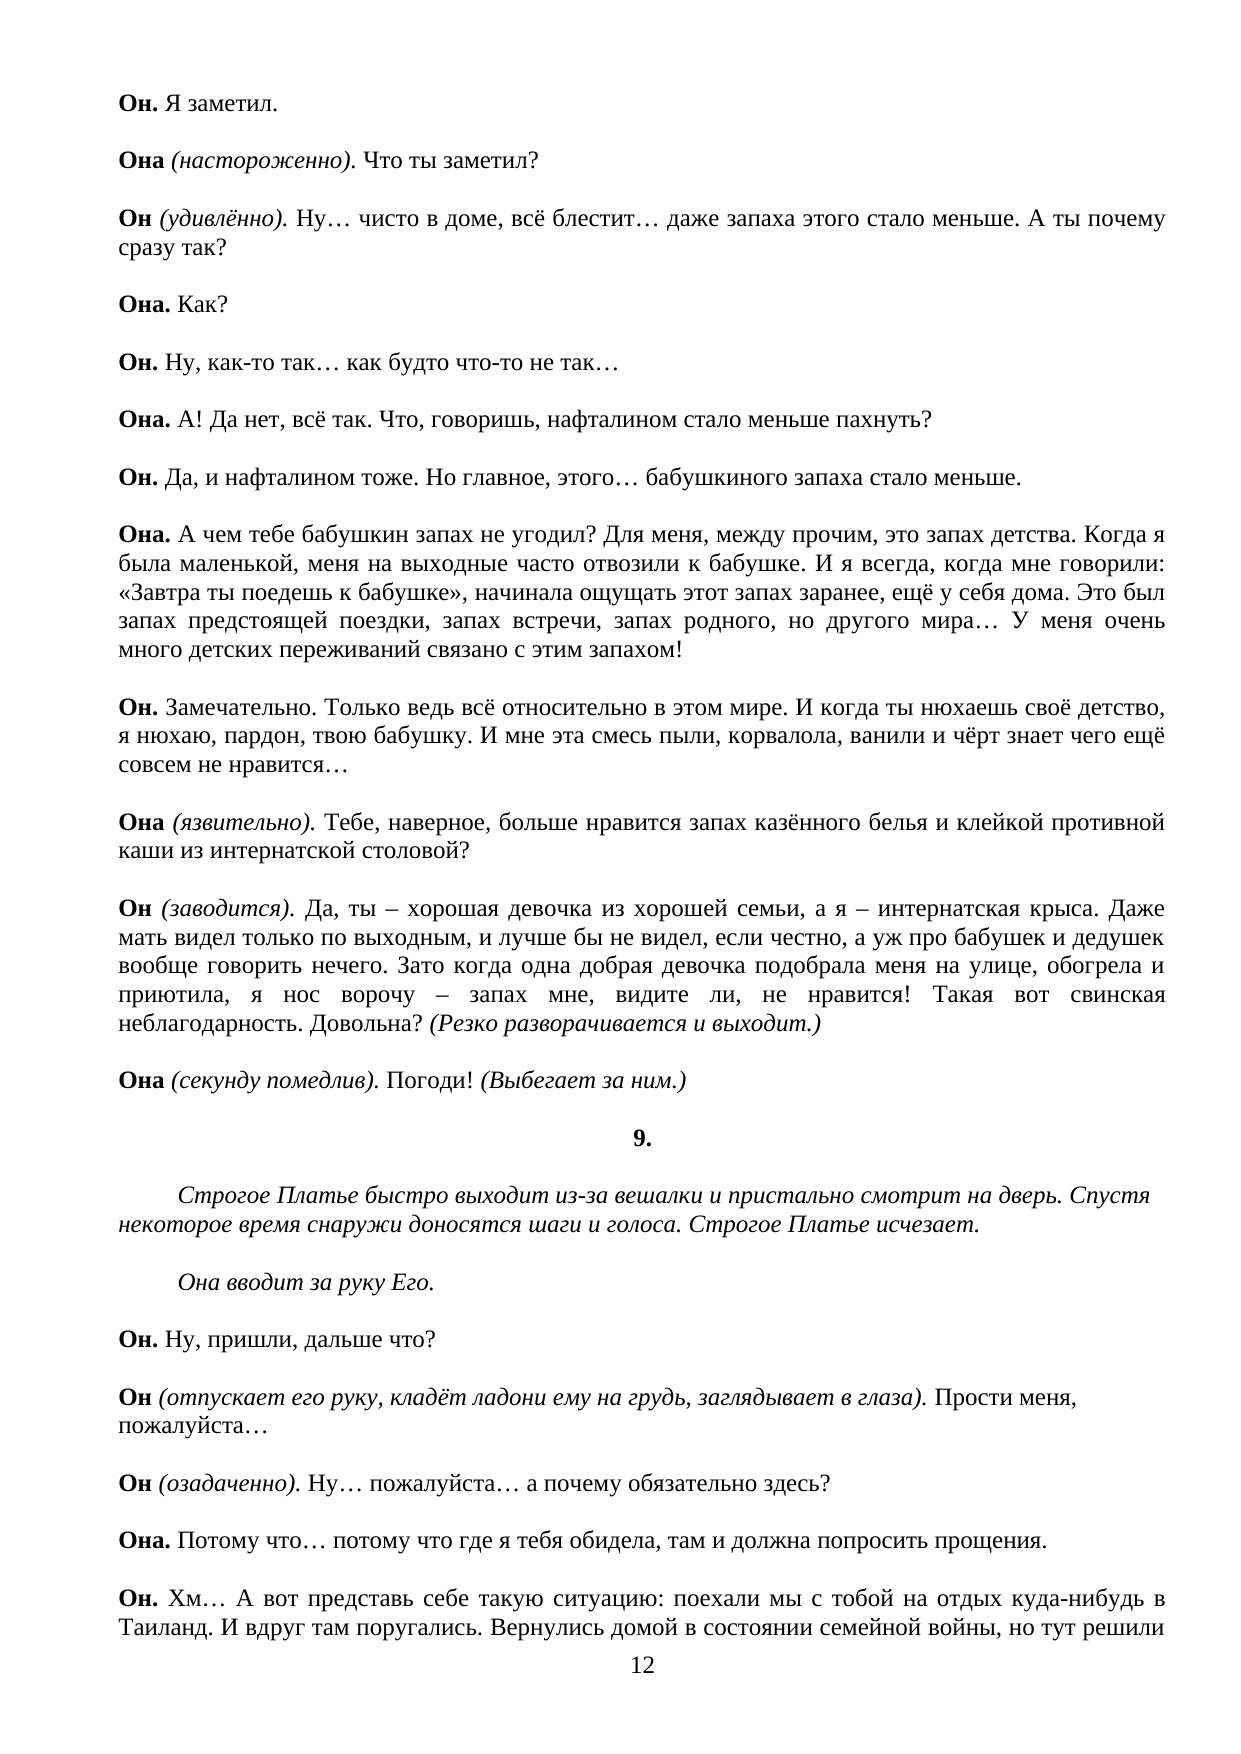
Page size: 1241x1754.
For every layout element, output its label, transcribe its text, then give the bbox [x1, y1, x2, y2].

text Он (удивлённо). Ну… чисто в доме, всё блестит… даже запаха этого стало меньше. А ты почему сразу так? [118, 203, 1167, 260]
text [118, 1583, 1167, 1640]
text Она. А! Да нет, всё так. Что, говоришь, нафталином стало меньше пахнуть? [118, 404, 1167, 433]
text Она (настороженно). Что ты заметил? [118, 145, 1167, 174]
text Он. Замечательно. Только ведь всё относительно в этом мире. И когда ты нюхаешь своё детство, я нюхаю, пардон, твою бабушку. И мне эта смесь пыли, корвалола, ванили и чёрт знает чего ещё совсем не нравится… [118, 692, 1167, 778]
text Она (язвительно). Тебе, наверное, больше нравится запах казённого белья и клейкой противной каши из интернатской столовой? [118, 807, 1167, 864]
text Он. Я заметил. [118, 88, 1167, 117]
text Строгое Платье быстро выходит из-за вешалки и пристально смотрит на дверь. Спустя некоторое время снаружи доносятся шаги и голоса. Строгое Платье исчезает. [118, 1180, 1167, 1238]
text Он. Ну, как-то так… как будто что-то не так… [118, 347, 1167, 375]
text Она. Потому что… потому что где я тебя обидела, там и должна попросить прощения. [118, 1525, 1167, 1554]
text Она вводит за руку Его. [118, 1267, 1167, 1295]
text 9. [118, 1123, 1167, 1152]
text Она. А чем тебе бабушкин запах не угодил? Для меня, между прочим, это запах детства. Когда я была маленькой, меня на выходные часто отвозили к бабушке. И я всегда, когда мне говорили: «Завтра ты поедешь к бабушке», начинала ощущать этот запах заранее, ещё у себя дома. Это был запах предстоящей поездки, запах встречи, запах родного, но другого мира… У меня очень много детских переживаний связано с этим запахом! [118, 519, 1167, 663]
text Он. Да, и нафталином тоже. Но главное, этого… бабушкиного запаха стало меньше. [118, 462, 1167, 490]
text Она (секунду помедлив). Погоди! (Выбегает за ним.) [118, 1065, 1167, 1094]
text Он (озадаченно). Ну… пожалуйста… а почему обязательно здесь? [118, 1468, 1167, 1497]
text Он. Ну, пришли, дальше что? [118, 1324, 1167, 1353]
text Она. Как? [118, 289, 1167, 318]
text Он (заводится). Да, ты – хорошая девочка из хорошей семьи, а я – интернатская крыса. Даже мать видел только по выходным, и лучше бы не видел, если честно, а уж про бабушек и дедушек вообще говорить нечего. Зато когда одна добрая девочка подобрала меня на улице, обогрела и приютила, я нос ворочу – запах мне, видите ли, не нравится! Такая вот свинская неблагодарность. Довольна? (Резко разворачивается и выходит.) [118, 893, 1167, 1037]
text Он (отпускает его руку, кладёт ладони ему на грудь, заглядывает в глаза). Прости меня, пожалуйста… [118, 1382, 1167, 1439]
